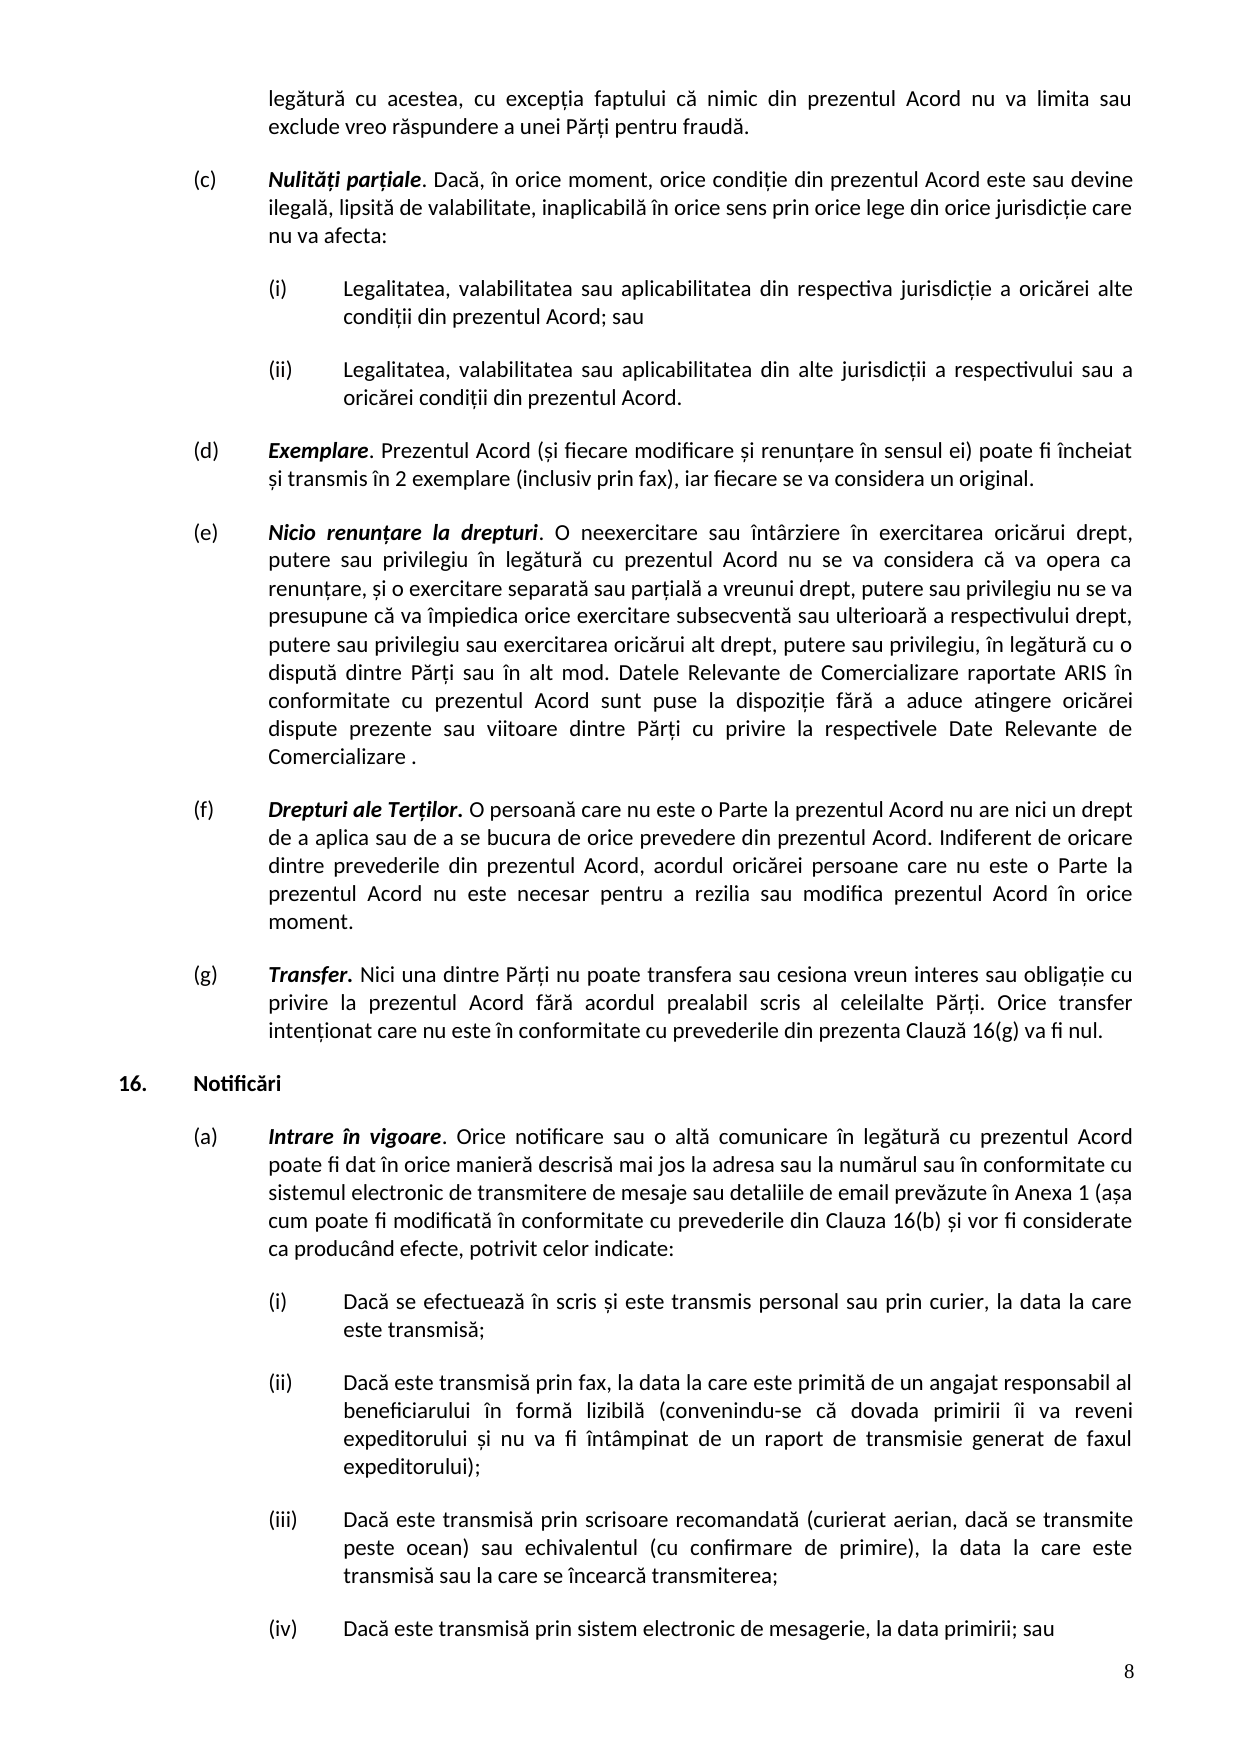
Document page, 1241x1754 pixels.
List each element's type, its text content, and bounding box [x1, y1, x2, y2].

subtitle Legalitatea, valabilitatea sau aplicabilitatea din alte jurisdicții a respectivului sau a oricărei condiții din prezentul Acord. [268, 356, 1134, 412]
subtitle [193, 84, 1134, 140]
subtitle Nicio renunțare la drepturi. O neexercitare sau întârziere în exercitarea oricărui drept, putere sau privilegiu în legătură cu prezentul Acord nu se va considera că va opera ca renunțare, și o exercitare separată sau parțială a vreunui drept, putere sau privilegiu nu se va presupune că va împiedica orice exercitare subsecventă sau ulterioară a respectivului drept, putere sau privilegiu sau exercitarea oricărui alt drept, putere sau privilegiu, în legătură cu o dispută dintre Părți sau în alt mod. Datele Relevante de Comercializare raportate ARIS în conformitate cu prezentul Acord sunt puse la dispoziție fără a aduce atingere oricărei dispute prezente sau viitoare dintre Părți cu privire la respectivele Date Relevante de Comercializare . [193, 518, 1134, 770]
subtitle Transfer. Nici una dintre Părți nu poate transfera sau cesiona vreun interes sau obligație cu privire la prezentul Acord fără acordul prealabil scris al celeilalte Părți. Orice transfer intenționat care nu este în conformitate cu prevederile din prezenta Clauză 16(g) va fi nul. [193, 960, 1134, 1044]
subtitle Notificări [118, 1069, 1134, 1097]
subtitle Dacă se efectuează în scris și este transmis personal sau prin curier, la data la care este transmisă; [268, 1287, 1134, 1343]
subtitle Drepturi ale Terților. O persoană care nu este o Parte la prezentul Acord nu are nici un drept de a aplica sau de a se bucura de orice prevedere din prezentul Acord. Indiferent de oricare dintre prevederile din prezentul Acord, acordul oricărei persoane care nu este o Parte la prezentul Acord nu este necesar pentru a rezilia sau modifica prezentul Acord în orice moment. [193, 795, 1134, 935]
subtitle Exemplare. Prezentul Acord (și fiecare modificare și renunțare în sensul ei) poate fi încheiat și transmis în 2 exemplare (inclusiv prin fax), iar fiecare se va considera un original. [193, 437, 1134, 493]
subtitle Legalitatea, valabilitatea sau aplicabilitatea din respectiva jurisdicție a oricărei alte condiții din prezentul Acord; sau [268, 274, 1134, 331]
subtitle Dacă este transmisă prin scrisoare recomandată (curierat aerian, dacă se transmite peste ocean) sau echivalentul (cu confirmare de primire), la data la care este transmisă sau la care se încearcă transmiterea; [268, 1505, 1134, 1589]
subtitle Nulități parțiale. Dacă, în orice moment, orice condiție din prezentul Acord este sau devine ilegală, lipsită de valabilitate, inaplicabilă în orice sens prin orice lege din orice jurisdicție care nu va afecta: [193, 165, 1134, 249]
subtitle Dacă este transmisă prin sistem electronic de mesagerie, la data primirii; sau [268, 1614, 1134, 1642]
subtitle Intrare în vigoare. Orice notificare sau o altă comunicare în legătură cu prezentul Acord poate fi dat în orice manieră descrisă mai jos la adresa sau la numărul sau în conformitate cu sistemul electronic de transmitere de mesaje sau detaliile de email prevăzute în Anexa 1 (așa cum poate fi modificată în conformitate cu prevederile din Clauza 16(b) și vor fi considerate ca producând efecte, potrivit celor indicate: [193, 1122, 1134, 1262]
subtitle Dacă este transmisă prin fax, la data la care este primită de un angajat responsabil al beneficiarului în formă lizibilă (convenindu-se că dovada primirii îi va reveni expeditorului și nu va fi întâmpinat de un raport de transmisie generat de faxul expeditorului); [268, 1368, 1134, 1480]
